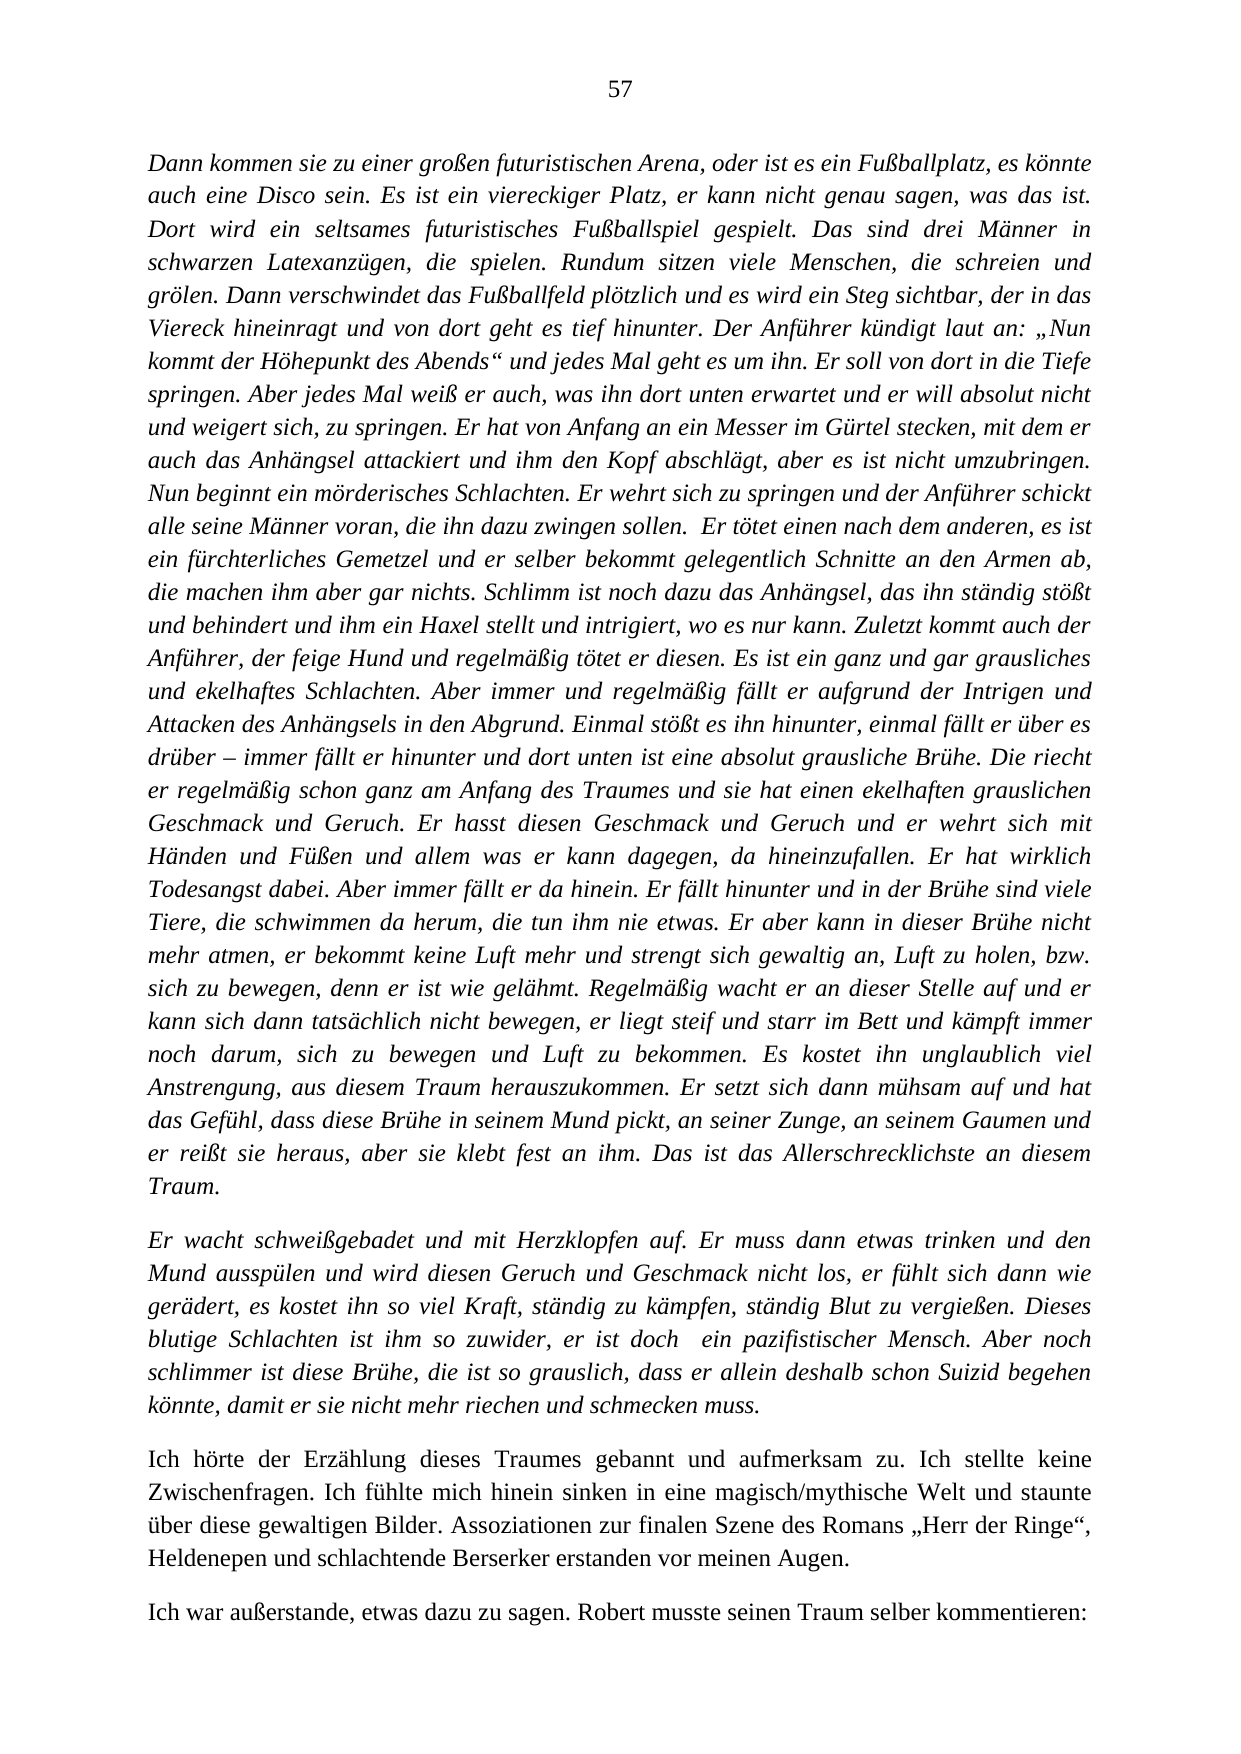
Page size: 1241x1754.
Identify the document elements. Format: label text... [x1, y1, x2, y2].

text Er wacht schweißgebadet und mit Herzklopfen auf. Er muss dann etwas trinken und den Mund ausspülen und wird diesen Geruch und Geschmack nicht los, er fühlt sich dann wie gerädert, es kostet ihn so viel Kraft, ständig zu kämpfen, ständig Blut zu vergießen. Dieses blutige Schlachten ist ihm so zuwider, er ist doch ein pazifistischer Mensch. Aber noch schlimmer ist diese Brühe, die ist so grauslich, dass er allein deshalb schon Suizid begehen könnte, damit er sie nicht mehr riechen und schmecken muss. [148, 1225, 1093, 1419]
text Ich war außerstande, etwas dazu zu sagen. Robert musste seinen Traum selber kommentieren: [148, 1597, 1093, 1626]
text Ich hörte der Erzählung dieses Traumes gebannt und aufmerksam zu. Ich stellte keine Zwischenfragen. Ich fühlte mich hinein sinken in eine magisch/mythische Welt und staunte über diese gewaltigen Bilder. Assoziationen zur finalen Szene des Romans „Herr der Ringe“, Heldenepen und schlachtende Berserker erstanden vor meinen Augen. [148, 1444, 1093, 1572]
text Dann kommen sie zu einer großen futuristischen Arena, oder ist es ein Fußballplatz, es könnte auch eine Disco sein. Es ist ein viereckiger Platz, er kann nicht genau sagen, was das ist. Dort wird ein seltsames futuristisches Fußballspiel gespielt. Das sind drei Männer in schwarzen Latexanzügen, die spielen. Rundum sitzen viele Menschen, die schreien und grölen. Dann verschwindet das Fußballfeld plötzlich und es wird ein Steg sichtbar, der in das Viereck hineinragt und von dort geht es tief hinunter. Der Anführer kündigt laut an: „Nun kommt der Höhepunkt des Abends“ und jedes Mal geht es um ihn. Er soll von dort in die Tiefe springen. Aber jedes Mal weiß er auch, was ihn dort unten erwartet und er will absolut nicht und weigert sich, zu springen. Er hat von Anfang an ein Messer im Gürtel stecken, mit dem er auch das Anhängsel attackiert und ihm den Kopf abschlägt, aber es ist nicht umzubringen. Nun beginnt ein mörderisches Schlachten. Er wehrt sich zu springen und der Anführer schickt alle seine Männer voran, die ihn dazu zwingen sollen. Er tötet einen nach dem anderen, es ist ein fürchterliches Gemetzel und er selber bekommt gelegentlich Schnitte an den Armen ab, die machen ihm aber gar nichts. Schlimm ist noch dazu das Anhängsel, das ihn ständig stößt und behindert und ihm ein Haxel stellt und intrigiert, wo es nur kann. Zuletzt kommt auch der Anführer, der feige Hund und regelmäßig tötet er diesen. Es ist ein ganz und gar grausliches und ekelhaftes Schlachten. Aber immer und regelmäßig fällt er aufgrund der Intrigen und Attacken des Anhängsels in den Abgrund. Einmal stößt es ihn hinunter, einmal fällt er über es drüber – immer fällt er hinunter und dort unten ist eine absolut grausliche Brühe. Die riecht er regelmäßig schon ganz am Anfang des Traumes und sie hat einen ekelhaften grauslichen Geschmack und Geruch. Er hasst diesen Geschmack und Geruch und er wehrt sich mit Händen und Füßen und allem was er kann dagegen, da hineinzufallen. Er hat wirklich Todesangst dabei. Aber immer fällt er da hinein. Er fällt hinunter und in der Brühe sind viele Tiere, die schwimmen da herum, die tun ihm nie etwas. Er aber kann in dieser Brühe nicht mehr atmen, er bekommt keine Luft mehr und strengt sich gewaltig an, Luft zu holen, bzw. sich zu bewegen, denn er ist wie gelähmt. Regelmäßig wacht er an dieser Stelle auf und er kann sich dann tatsächlich nicht bewegen, er liegt steif und starr im Bett und kämpft immer noch darum, sich zu bewegen und Luft zu bekommen. Es kostet ihn unglaublich viel Anstrengung, aus diesem Traum herauszukommen. Er setzt sich dann mühsam auf und hat das Gefühl, dass diese Brühe in seinem Mund pickt, an seiner Zunge, an seinem Gaumen und er reißt sie heraus, aber sie klebt fest an ihm. Das ist das Allerschrecklichste an diesem Traum. [148, 148, 1093, 1200]
